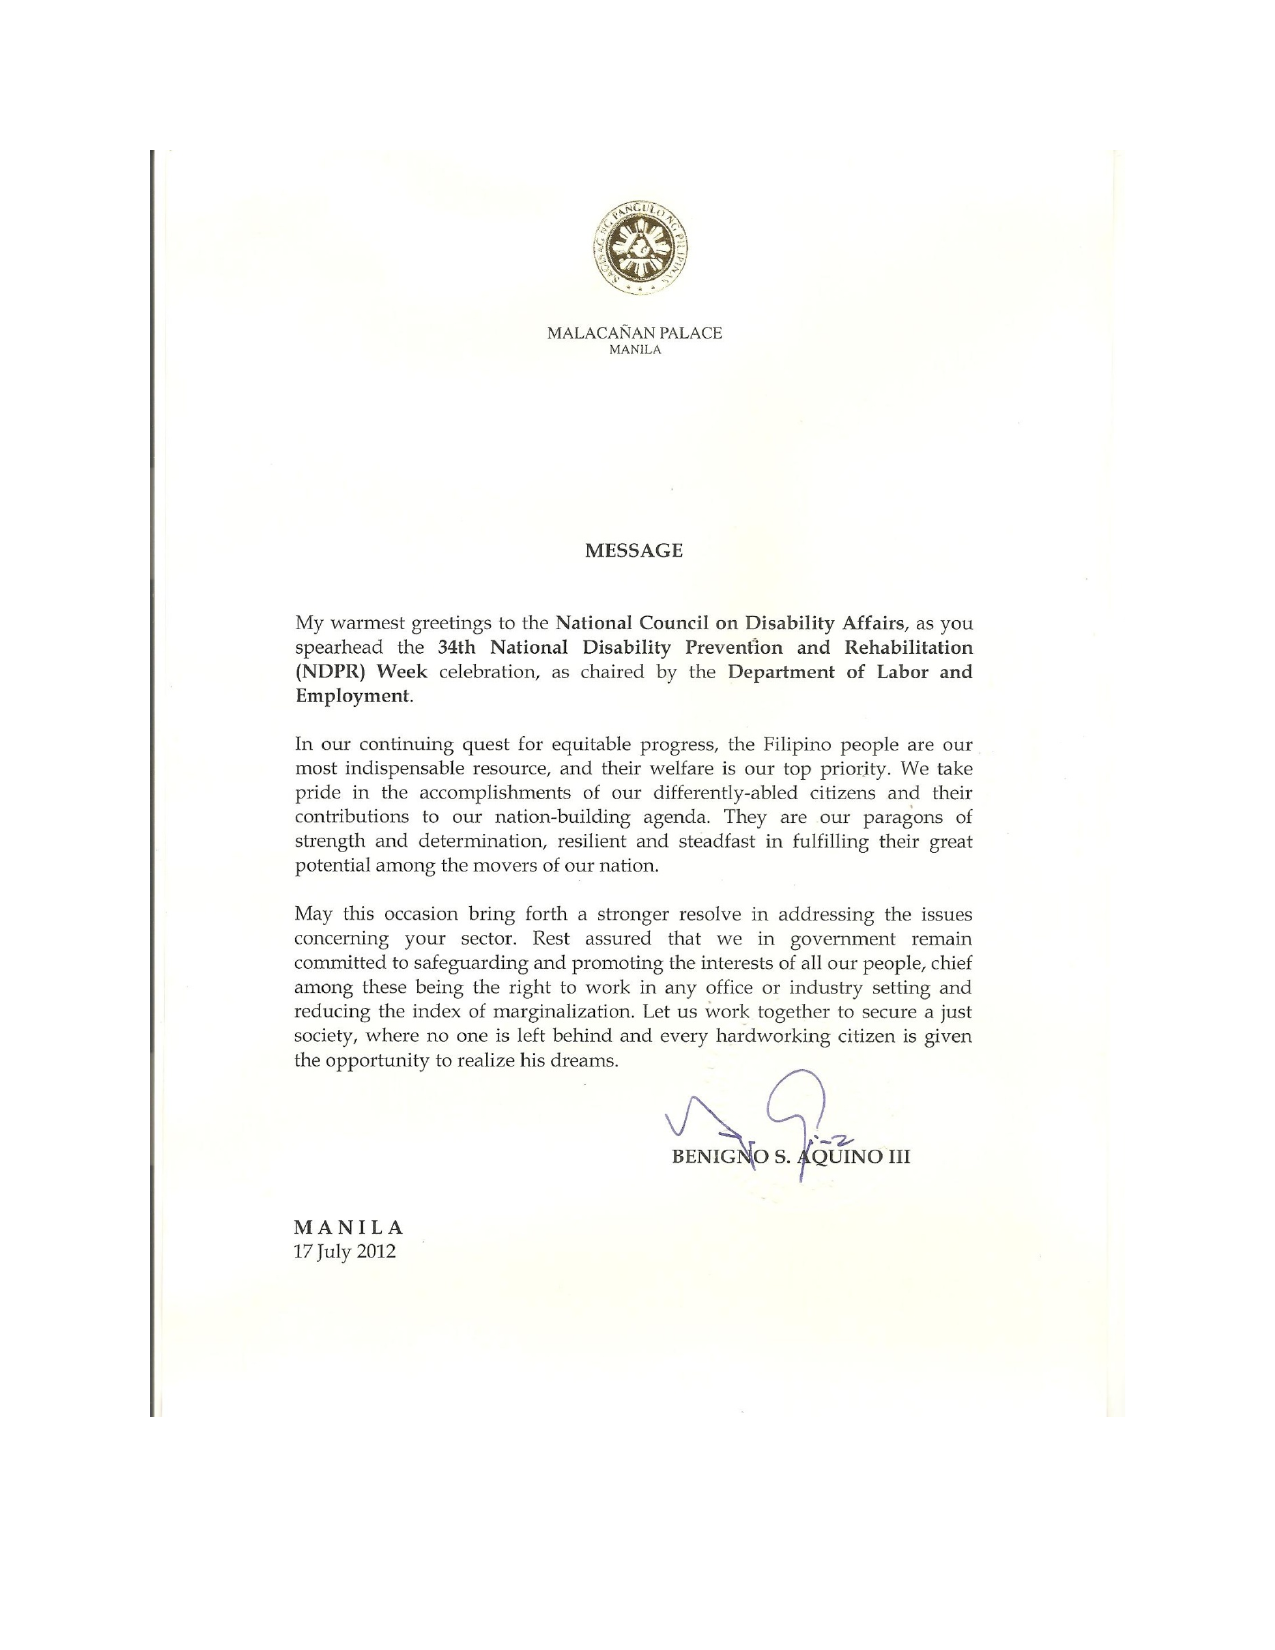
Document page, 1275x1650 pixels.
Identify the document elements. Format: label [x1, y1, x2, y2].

picture [150, 150, 1125, 1417]
